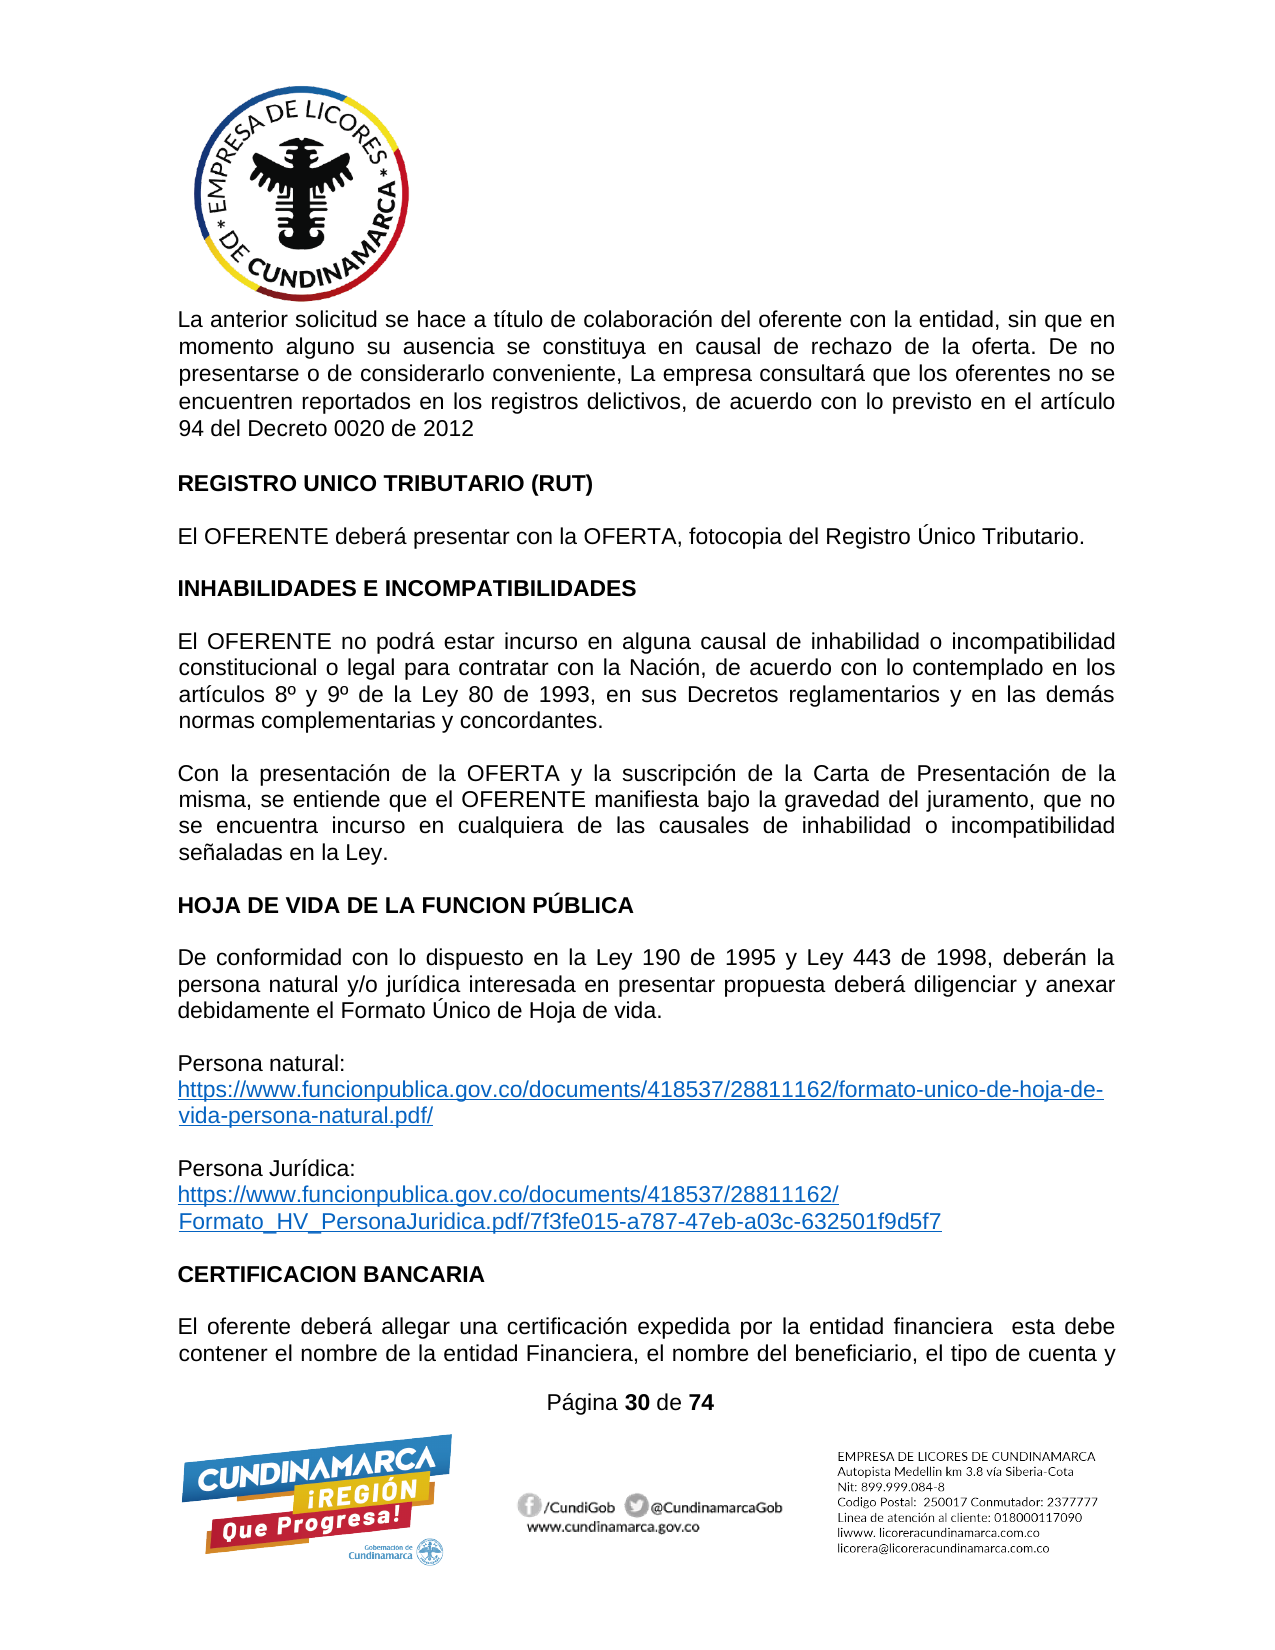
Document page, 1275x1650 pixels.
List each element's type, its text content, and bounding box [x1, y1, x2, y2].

text La anterior solicitud se hace a título de colaboración del oferente con la entidad, sin que en momento alguno su ausencia se constituya en causal de rechazo de la oferta. De no presentarse o de considerarlo conveniente, La empresa consultará que los oferentes no se encuentren reportados en los registros delictivos, de acuerdo con lo previsto en el artículo 94 del Decreto 0020 de 2012 [177, 306, 1117, 441]
picture [177, 75, 424, 305]
text Con la presentación de la OFERTA y la suscripción de la Carta de Presentación de la misma, se entiende que el OFERENTE manifiesta bajo la gravedad del juramento, que no se encuentra incurso en cualquiera de las causales de inhabilidad o incompatibilidad señaladas en la Ley. [177, 760, 1117, 865]
picture [177, 1415, 1098, 1572]
text De conformidad con lo dispuesto en la Ley 190 de 1995 y Ley 443 de 1998, deberán la persona natural y/o jurídica interesada en presentar propuesta deberá diligenciar y anexar debidamente el Formato Único de Hoja de vida. [177, 944, 1117, 1023]
text CERTIFICACION BANCARIA [177, 1261, 1117, 1287]
text Persona natural: [177, 1050, 1117, 1076]
text REGISTRO UNICO TRIBUTARIO (RUT) [177, 470, 1117, 496]
text HOJA DE VIDA DE LA FUNCION PÚBLICA [177, 892, 1117, 918]
text INHABILIDADES E INCOMPATIBILIDADES [177, 575, 1117, 602]
text Persona Jurídica: [177, 1155, 1117, 1181]
text https://www.funcionpublica.gov.co/documents/418537/28811162/Formato_HV_PersonaJuridica.pdf/7f3fe015-a787-47eb-a03c-632501f9d5f7 [177, 1181, 1117, 1234]
text El OFERENTE no podrá estar incurso en alguna causal de inhabilidad o incompatibilidad constitucional o legal para contratar con la Nación, de acuerdo con lo contemplado en los artículos 8º y 9º de la Ley 80 de 1993, en sus Decretos reglamentarios y en las demás normas complementarias y concordantes. [177, 628, 1117, 733]
text El OFERENTE deberá presentar con la OFERTA, fotocopia del Registro Único Tributario. [177, 523, 1117, 549]
text https://www.funcionpublica.gov.co/documents/418537/28811162/formato-unico-de-hoja-de-vida-persona-natural.pdf/ [177, 1076, 1117, 1129]
